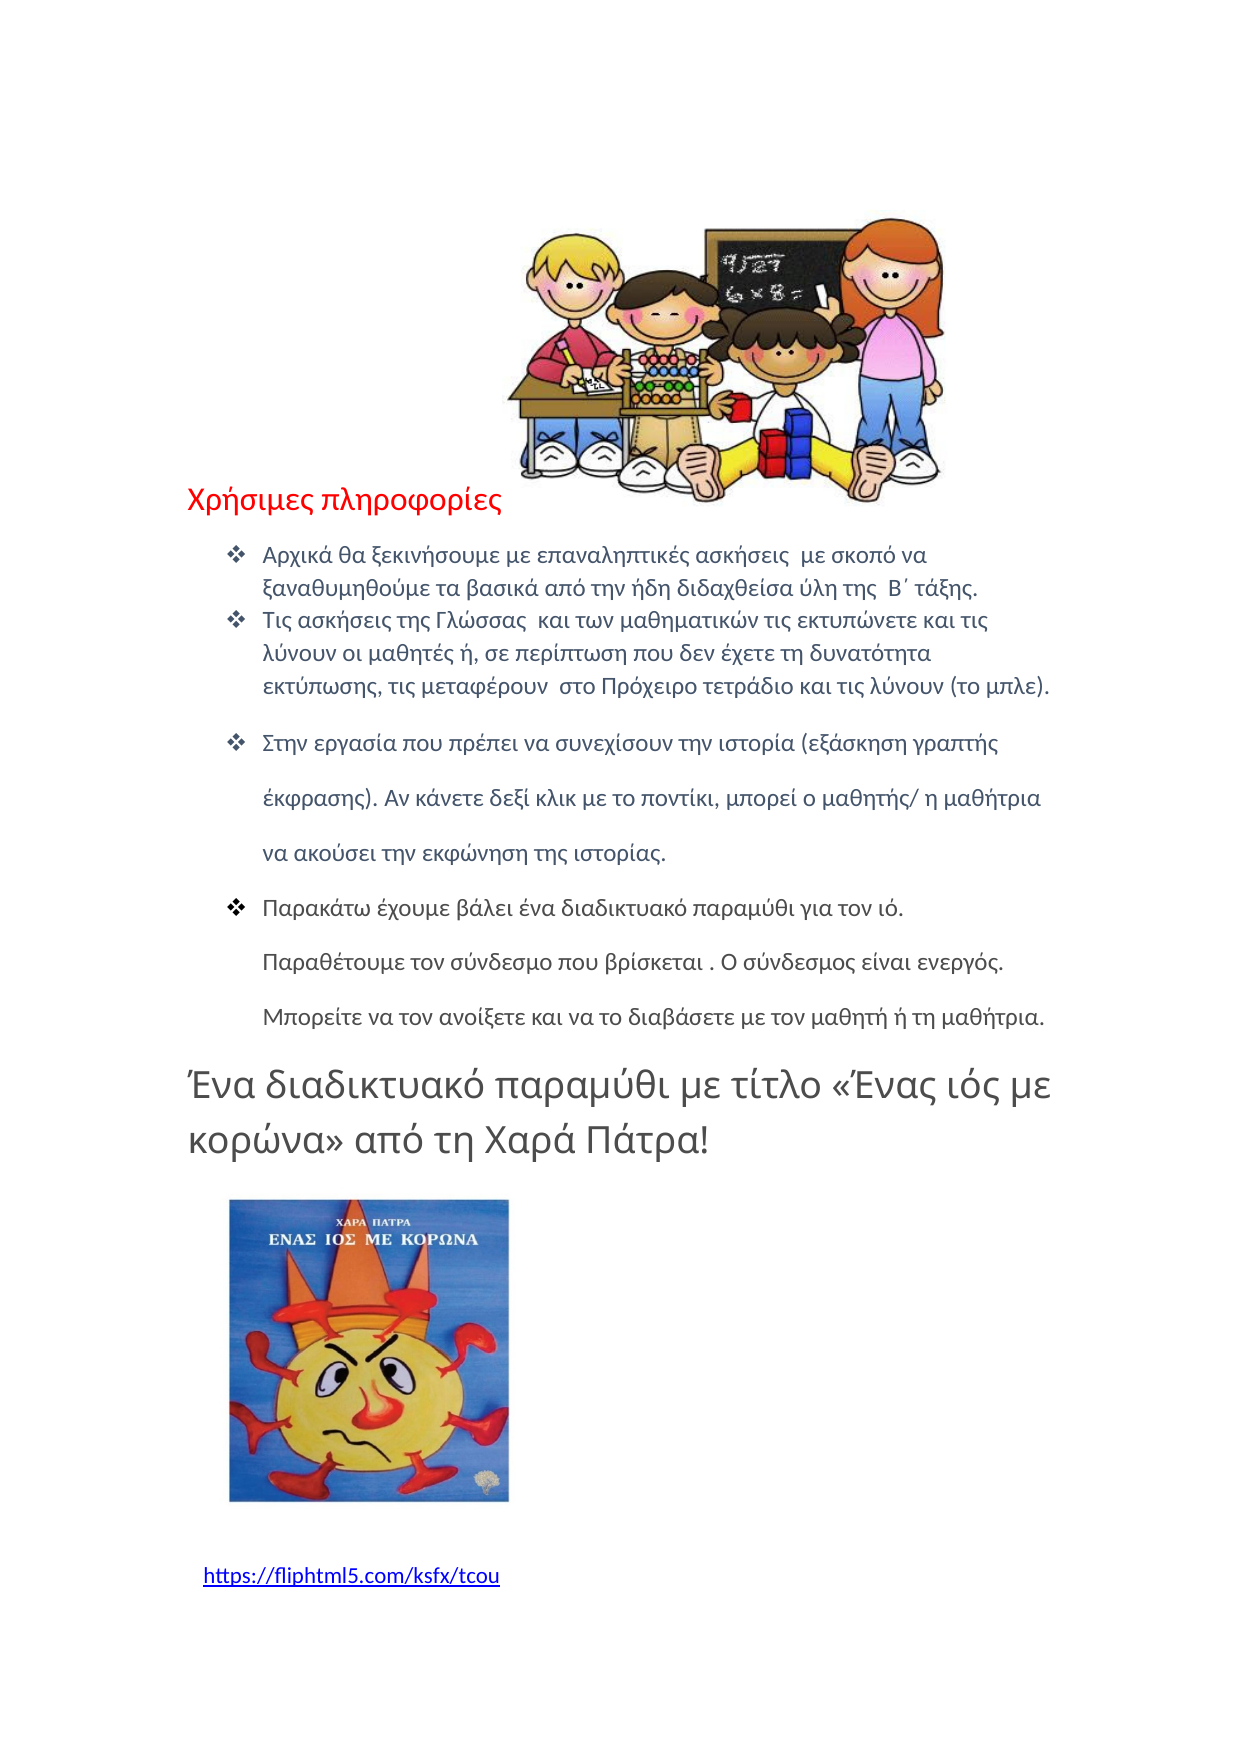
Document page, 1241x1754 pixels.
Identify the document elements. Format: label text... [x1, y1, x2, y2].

picture [501, 210, 948, 511]
list Παρακάτω έχουμε βάλει ένα διαδικτυακό παραμύθι για τον ιό. Παραθέτουμε τον σύνδεσμο που βρίσκεται . Ο σύνδεσμος είναι ενεργός. Μπορείτε να τον ανοίξετε και να το διαβάσετε με τον μαθητή ή τη μαθήτρια. [225, 867, 1053, 1032]
text Ένα διαδικτυακό παραμύθι με τίτλο «Ένας ιός με κορώνα» από τη Χαρά Πάτρα! [187, 1055, 1053, 1164]
list Στην εργασία που πρέπει να συνεχίσουν την ιστορία (εξάσκηση γραπτής έκφρασης). Αν κάνετε δεξί κλικ με το ποντίκι, μπορεί ο μαθητής/ η μαθήτρια να ακούσει την εκφώνηση της ιστορίας. [225, 703, 1053, 867]
list Αρχικά θα ξεκινήσουμε με επαναληπτικές ασκήσεις με σκοπό να ξαναθυμηθούμε τα βασικά από την ήδη διδαχθείσα ύλη της Β΄ τάξης. [225, 539, 1053, 602]
list Τις ασκήσεις της Γλώσσας και των μαθηματικών τις εκτυπώνετε και τις λύνουν οι μαθητές ή, σε περίπτωση που δεν έχετε τη δυνατότητα εκτύπωσης, τις μεταφέρουν στο Πρόχειρο τετράδιο και τις λύνουν (το μπλε). [225, 605, 1053, 701]
text https://fliphtml5.com/ksfx/tcou [187, 1561, 1053, 1589]
picture [187, 1187, 548, 1515]
